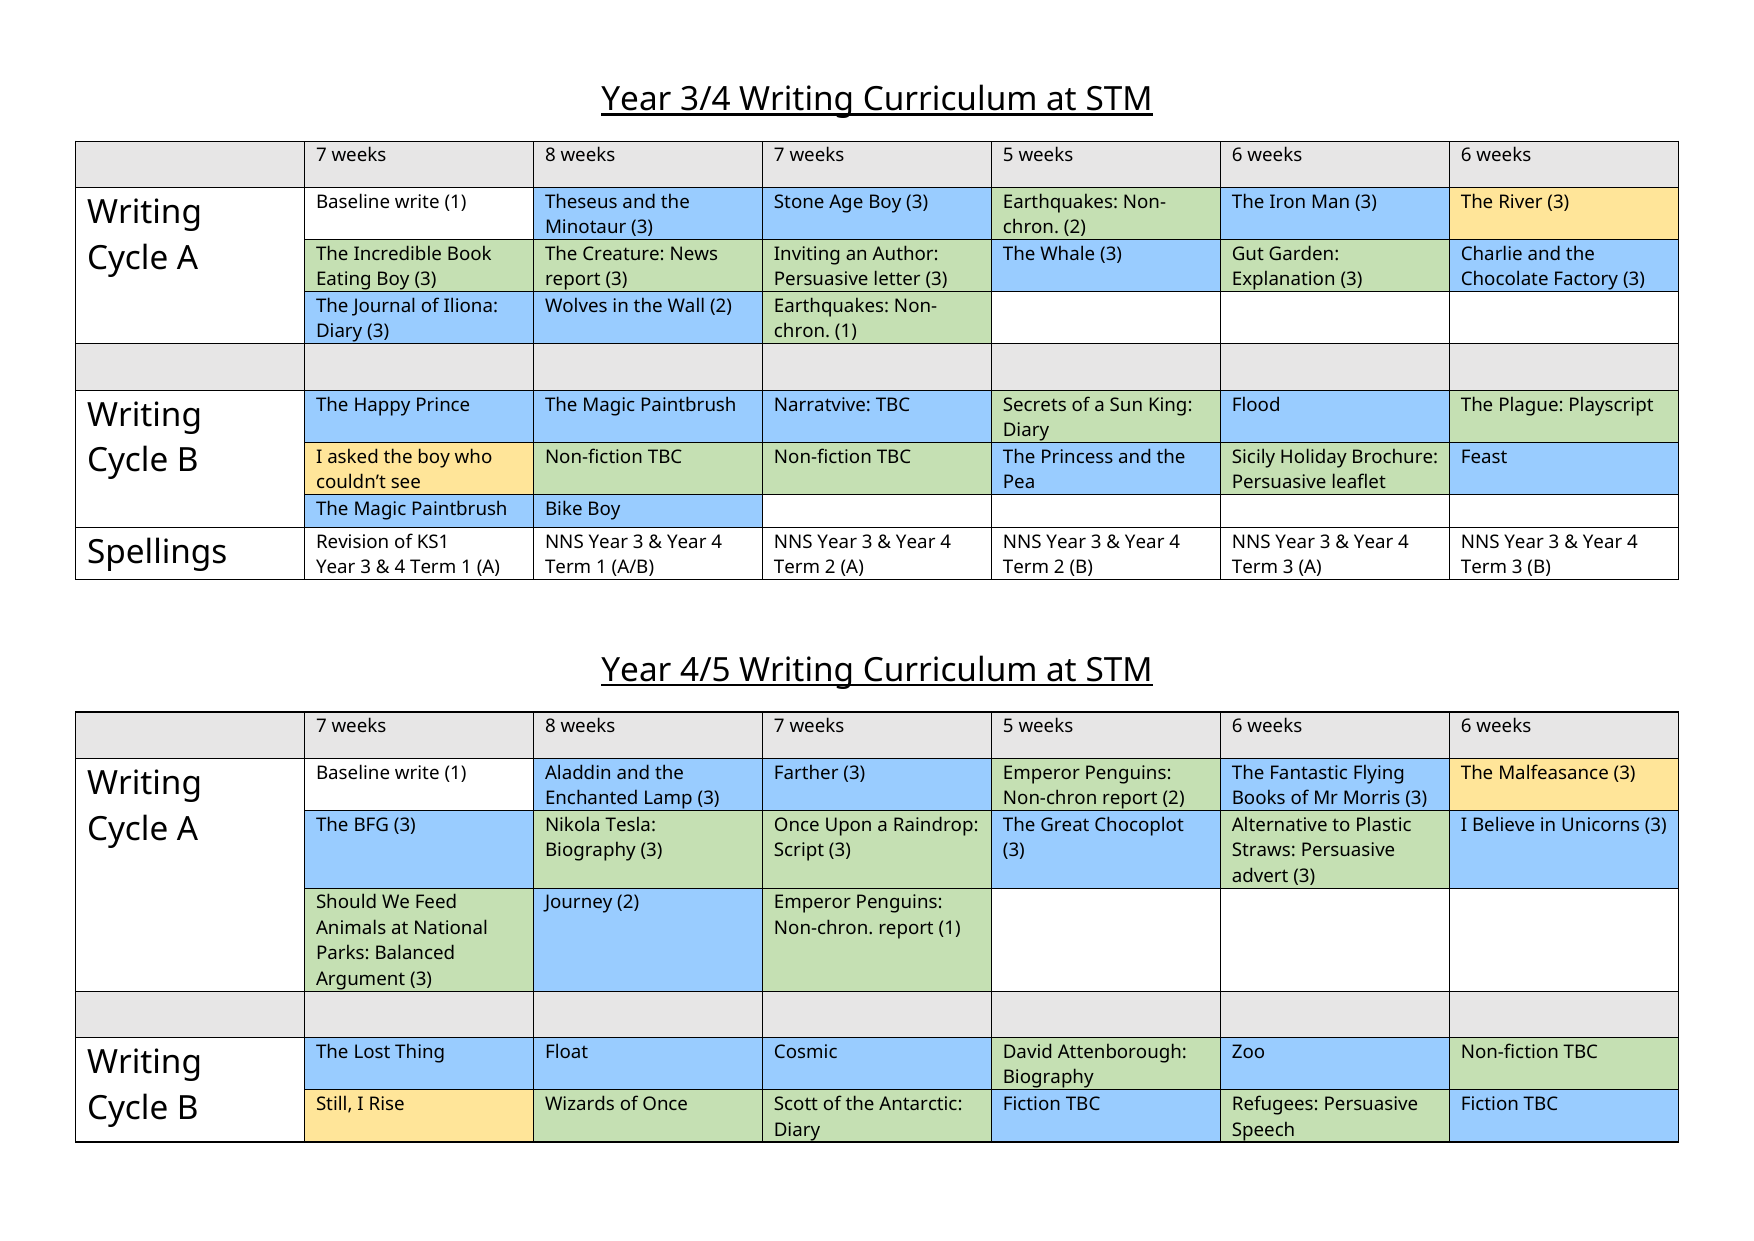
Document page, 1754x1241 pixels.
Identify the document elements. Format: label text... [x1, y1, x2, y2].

table_cell The Happy Prince [305, 391, 533, 442]
table_cell [763, 992, 991, 1037]
table_cell The Plague: Playscript [1450, 391, 1678, 442]
table_cell The Malfeasance (3) [1450, 759, 1678, 810]
table_header 6 weeks [1221, 142, 1449, 187]
table_cell The Fantastic Flying Books of Mr Morris (3) [1221, 759, 1449, 810]
table_cell Flood [1221, 391, 1449, 442]
table_cell I asked the boy who couldn’t see [305, 443, 533, 494]
table_cell Farther (3) [763, 759, 991, 810]
table_cell [1450, 344, 1678, 390]
table_header 7 weeks [305, 142, 533, 187]
table_cell The BFG (3) [305, 811, 533, 888]
table_cell [992, 495, 1220, 527]
table_cell Once Upon a Raindrop: Script (3) [763, 811, 991, 888]
table_cell Non-fiction TBC [763, 443, 991, 494]
table_cell Baseline write (1) [305, 759, 533, 810]
table_cell [1450, 292, 1678, 343]
table_cell Gut Garden: Explanation (3) [1221, 240, 1449, 291]
table_cell Feast [1450, 443, 1678, 494]
table_cell [305, 344, 533, 390]
table_header [76, 713, 304, 758]
table_cell [1221, 992, 1449, 1037]
table_cell Charlie and the Chocolate Factory (3) [1450, 240, 1678, 291]
table_cell [305, 992, 533, 1037]
table_cell [1450, 992, 1678, 1037]
table_header 7 weeks [305, 713, 533, 758]
text Year 4/5 Writing Curriculum at STM [75, 646, 1679, 691]
table_header 5 weeks [992, 713, 1220, 758]
table_cell Emperor Penguins: Non-chron report (2) [992, 759, 1220, 810]
table_cell [992, 889, 1220, 991]
table_header 8 weeks [534, 713, 762, 758]
table_cell Writing Cycle B [76, 1038, 304, 1141]
table_cell [76, 344, 304, 390]
table_cell [76, 992, 304, 1037]
table_cell [1450, 889, 1678, 991]
table_cell [1221, 344, 1449, 390]
table_cell [763, 344, 991, 390]
table_cell Secrets of a Sun King: Diary [992, 391, 1220, 442]
table_cell The Lost Thing [305, 1038, 533, 1089]
table_header [76, 142, 304, 187]
table_header 7 weeks [763, 713, 991, 758]
table_header 6 weeks [1450, 142, 1678, 187]
table_cell Fiction TBC [1450, 1090, 1678, 1141]
table_cell Bike Boy [534, 495, 762, 527]
table_cell [763, 495, 991, 527]
table_cell Spellings [76, 528, 304, 579]
table_header 7 weeks [763, 142, 991, 187]
table_cell The Whale (3) [992, 240, 1220, 291]
table_cell The Creature: News report (3) [534, 240, 762, 291]
table_cell NNS Year 3 & Year 4 Term 2 (A) [763, 528, 991, 579]
table_cell [1450, 495, 1678, 527]
table_cell Nikola Tesla: Biography (3) [534, 811, 762, 888]
table_cell Float [534, 1038, 762, 1089]
table_cell David Attenborough: Biography [992, 1038, 1220, 1089]
table_cell Writing Cycle A [76, 188, 304, 343]
table_cell Still, I Rise [305, 1090, 533, 1141]
table_cell Sicily Holiday Brochure: Persuasive leaflet [1221, 443, 1449, 494]
table_cell Theseus and the Minotaur (3) [534, 188, 762, 239]
table_cell Emperor Penguins: Non-chron. report (1) [763, 889, 991, 991]
table_header 6 weeks [1221, 713, 1449, 758]
table_cell NNS Year 3 & Year 4 Term 3 (B) [1450, 528, 1678, 579]
table_header 6 weeks [1450, 713, 1678, 758]
table_cell [992, 344, 1220, 390]
table_cell Stone Age Boy (3) [763, 188, 991, 239]
table_cell I Believe in Unicorns (3) [1450, 811, 1678, 888]
text Year 3/4 Writing Curriculum at STM [75, 75, 1679, 120]
table_cell The Incredible Book Eating Boy (3) [305, 240, 533, 291]
table_cell Revision of KS1 Year 3 & 4 Term 1 (A) [305, 528, 533, 579]
table_cell NNS Year 3 & Year 4 Term 2 (B) [992, 528, 1220, 579]
table_cell The Magic Paintbrush [305, 495, 533, 527]
table_cell Inviting an Author: Persuasive letter (3) [763, 240, 991, 291]
table_header 5 weeks [992, 142, 1220, 187]
table_cell Scott of the Antarctic: Diary [763, 1090, 991, 1141]
table_cell Refugees: Persuasive Speech [1221, 1090, 1449, 1141]
table_header 8 weeks [534, 142, 762, 187]
table_cell Should We Feed Animals at National Parks: Balanced Argument (3) [305, 889, 533, 991]
table_cell Fiction TBC [992, 1090, 1220, 1141]
table_cell [992, 292, 1220, 343]
table_cell Non-fiction TBC [1450, 1038, 1678, 1089]
table_cell Cosmic [763, 1038, 991, 1089]
table_cell Writing Cycle B [76, 391, 304, 527]
table_cell Narratvive: TBC [763, 391, 991, 442]
table_cell NNS Year 3 & Year 4 Term 1 (A/B) [534, 528, 762, 579]
table_cell NNS Year 3 & Year 4 Term 3 (A) [1221, 528, 1449, 579]
table_cell [992, 992, 1220, 1037]
table_cell The Magic Paintbrush [534, 391, 762, 442]
table_cell Alternative to Plastic Straws: Persuasive advert (3) [1221, 811, 1449, 888]
table_cell [1221, 292, 1449, 343]
table_cell Zoo [1221, 1038, 1449, 1089]
table_cell Wizards of Once [534, 1090, 762, 1141]
table_cell [1221, 495, 1449, 527]
table_cell The Iron Man (3) [1221, 188, 1449, 239]
table_cell The Journal of Iliona: Diary (3) [305, 292, 533, 343]
table_cell The Princess and the Pea [992, 443, 1220, 494]
table_cell [534, 344, 762, 390]
table_cell The River (3) [1450, 188, 1678, 239]
table_cell [534, 992, 762, 1037]
table_cell Non-fiction TBC [534, 443, 762, 494]
table_cell Earthquakes: Non-chron. (2) [992, 188, 1220, 239]
table_cell Aladdin and the Enchanted Lamp (3) [534, 759, 762, 810]
table_cell Wolves in the Wall (2) [534, 292, 762, 343]
table_cell The Great Chocoplot (3) [992, 811, 1220, 888]
table_cell [1221, 889, 1449, 991]
table_cell Earthquakes: Non-chron. (1) [763, 292, 991, 343]
table_cell Writing Cycle A [76, 759, 304, 991]
table_cell Baseline write (1) [305, 188, 533, 239]
table_cell Journey (2) [534, 889, 762, 991]
